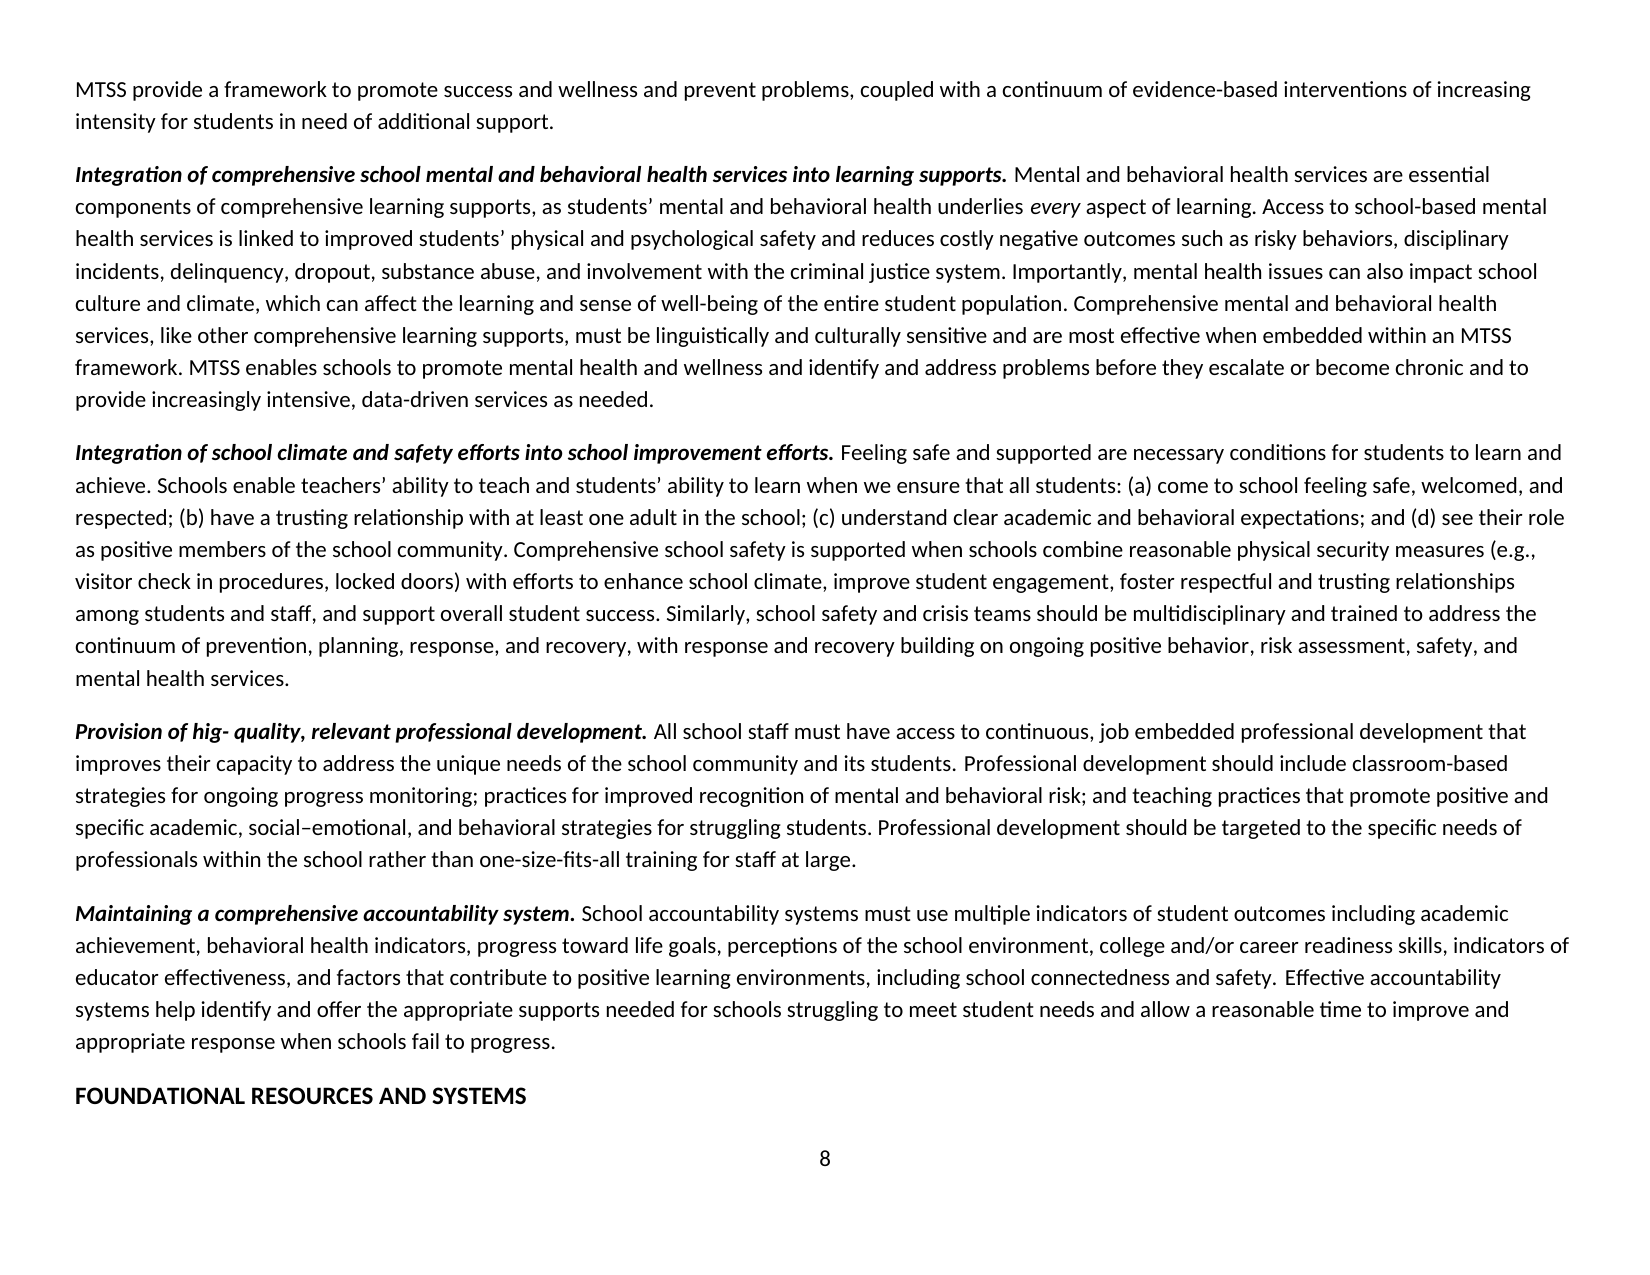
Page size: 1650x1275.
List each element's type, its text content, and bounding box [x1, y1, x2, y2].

text Provision of hig- quality, relevant professional development. All school staff must have access to continuous, job embedded professional development that improves their capacity to address the unique needs of the school community and its students. Professional development should include classroom-based strategies for ongoing progress monitoring; practices for improved recognition of mental and behavioral risk; and teaching practices that promote positive and specific academic, social–emotional, and behavioral strategies for struggling students. Professional development should be targeted to the specific needs of professionals within the school rather than one-size-fits-all training for staff at large. [75, 717, 1575, 874]
text Integration of school climate and safety efforts into school improvement efforts. Feeling safe and supported are necessary conditions for students to learn and achieve. Schools enable teachers’ ability to teach and students’ ability to learn when we ensure that all students: (a) come to school feeling safe, welcomed, and respected; (b) have a trusting relationship with at least one adult in the school; (c) understand clear academic and behavioral expectations; and (d) see their role as positive members of the school community. Comprehensive school safety is supported when schools combine reasonable physical security measures (e.g., visitor check in procedures, locked doors) with efforts to enhance school climate, improve student engagement, foster respectful and trusting relationships among students and staff, and support overall student success. Similarly, school safety and crisis teams should be multidisciplinary and trained to address the continuum of prevention, planning, response, and recovery, with response and recovery building on ongoing positive behavior, risk assessment, safety, and mental health services. [75, 438, 1575, 692]
text Maintaining a comprehensive accountability system. School accountability systems must use multiple indicators of student outcomes including academic achievement, behavioral health indicators, progress toward life goals, perceptions of the school environment, college and/or career readiness skills, indicators of educator effectiveness, and factors that contribute to positive learning environments, including school connectedness and safety. Effective accountability systems help identify and offer the appropriate supports needed for schools struggling to meet student needs and allow a reasonable time to improve and appropriate response when schools fail to progress. [75, 899, 1575, 1055]
text Integration of comprehensive school mental and behavioral health services into learning supports. Mental and behavioral health services are essential components of comprehensive learning supports, as students’ mental and behavioral health underlies every aspect of learning. Access to school-based mental health services is linked to improved students’ physical and psychological safety and reduces costly negative outcomes such as risky behaviors, disciplinary incidents, delinquency, dropout, substance abuse, and involvement with the criminal justice system. Importantly, mental health issues can also impact school culture and climate, which can affect the learning and sense of well-being of the entire student population. Comprehensive mental and behavioral health services, like other comprehensive learning supports, must be linguistically and culturally sensitive and are most effective when embedded within an MTSS framework. MTSS enables schools to promote mental health and wellness and identify and address problems before they escalate or become chronic and to provide increasingly intensive, data-driven services as needed. [75, 160, 1575, 413]
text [75, 75, 1575, 135]
text FOUNDATIONAL RESOURCES AND SYSTEMS [75, 1080, 1575, 1111]
